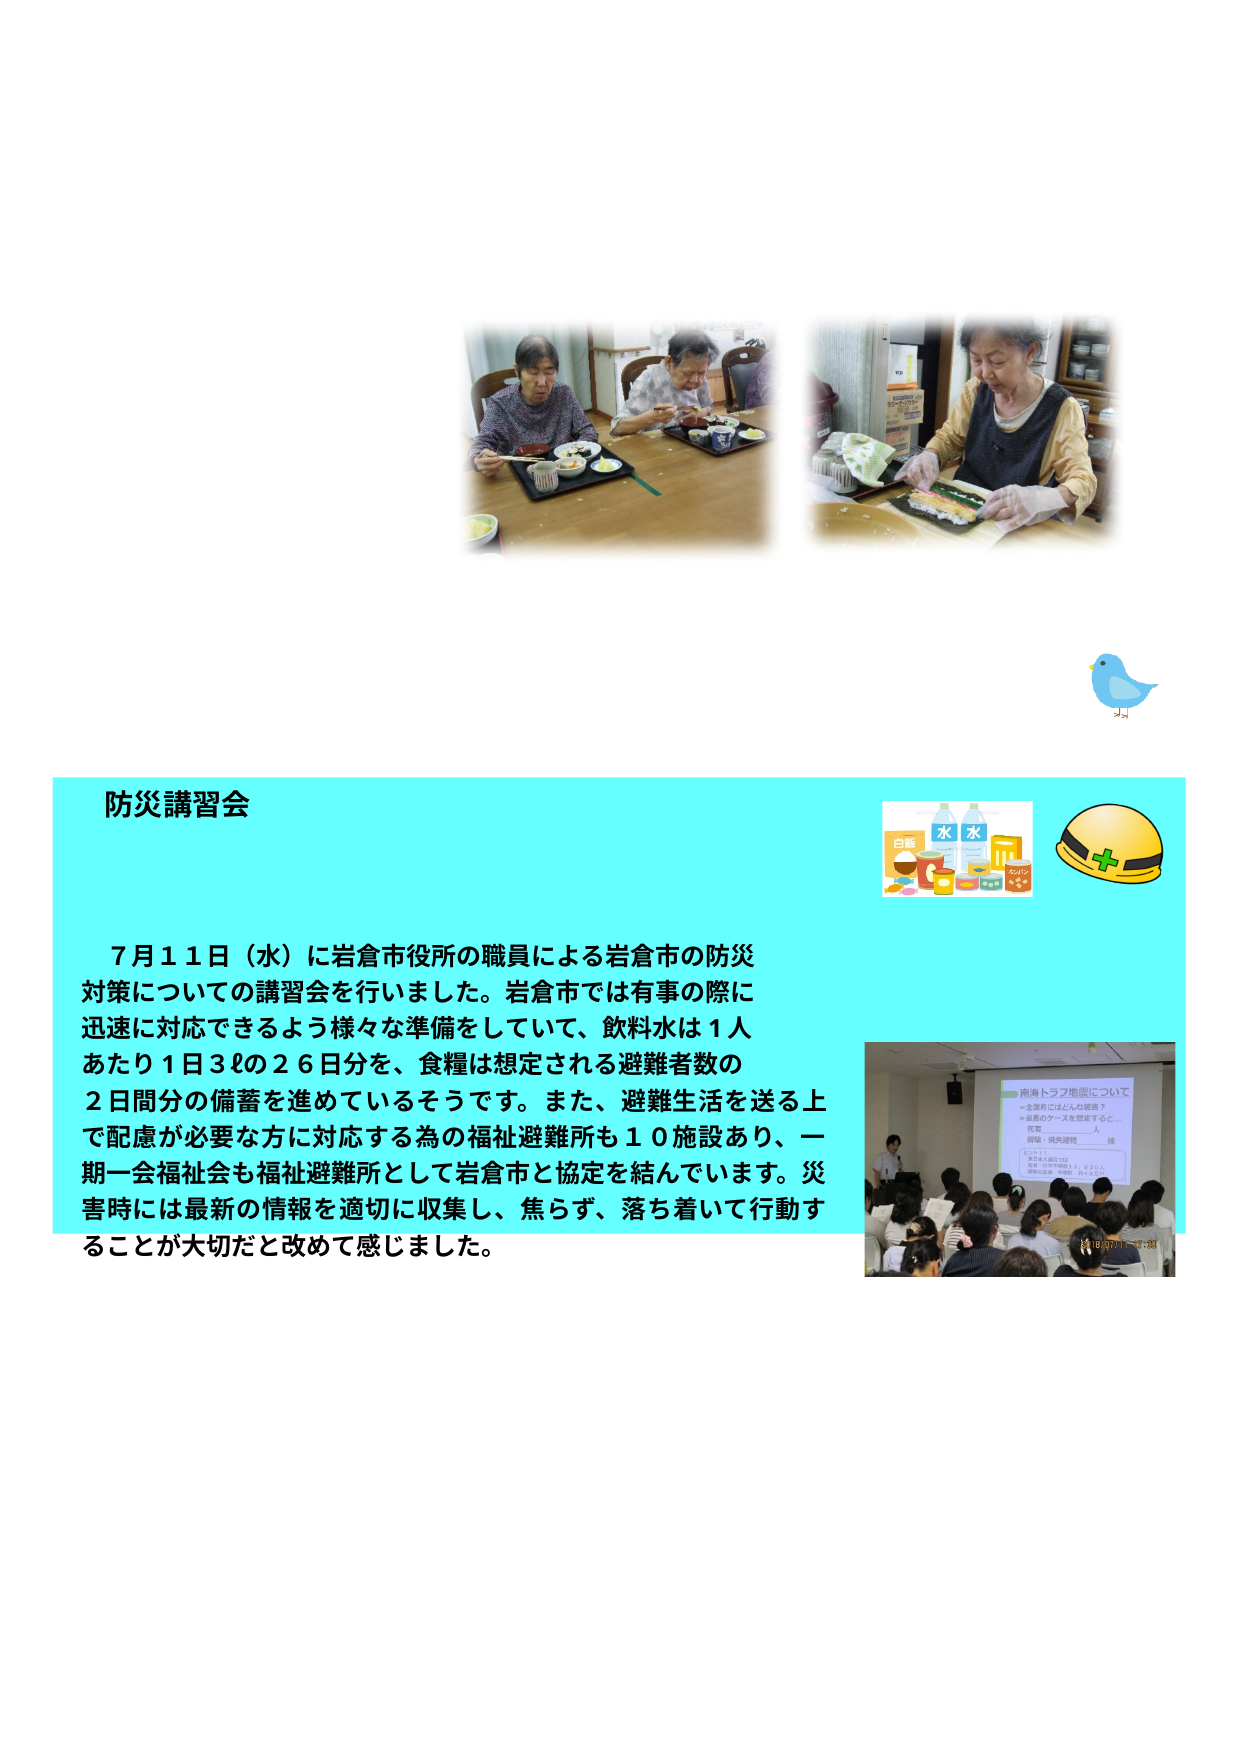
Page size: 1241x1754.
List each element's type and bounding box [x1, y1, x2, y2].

picture [485, 346, 756, 535]
picture [828, 339, 1097, 526]
picture [882, 801, 1033, 897]
picture [1085, 647, 1161, 723]
picture [864, 1042, 1176, 1277]
picture [1052, 796, 1170, 889]
